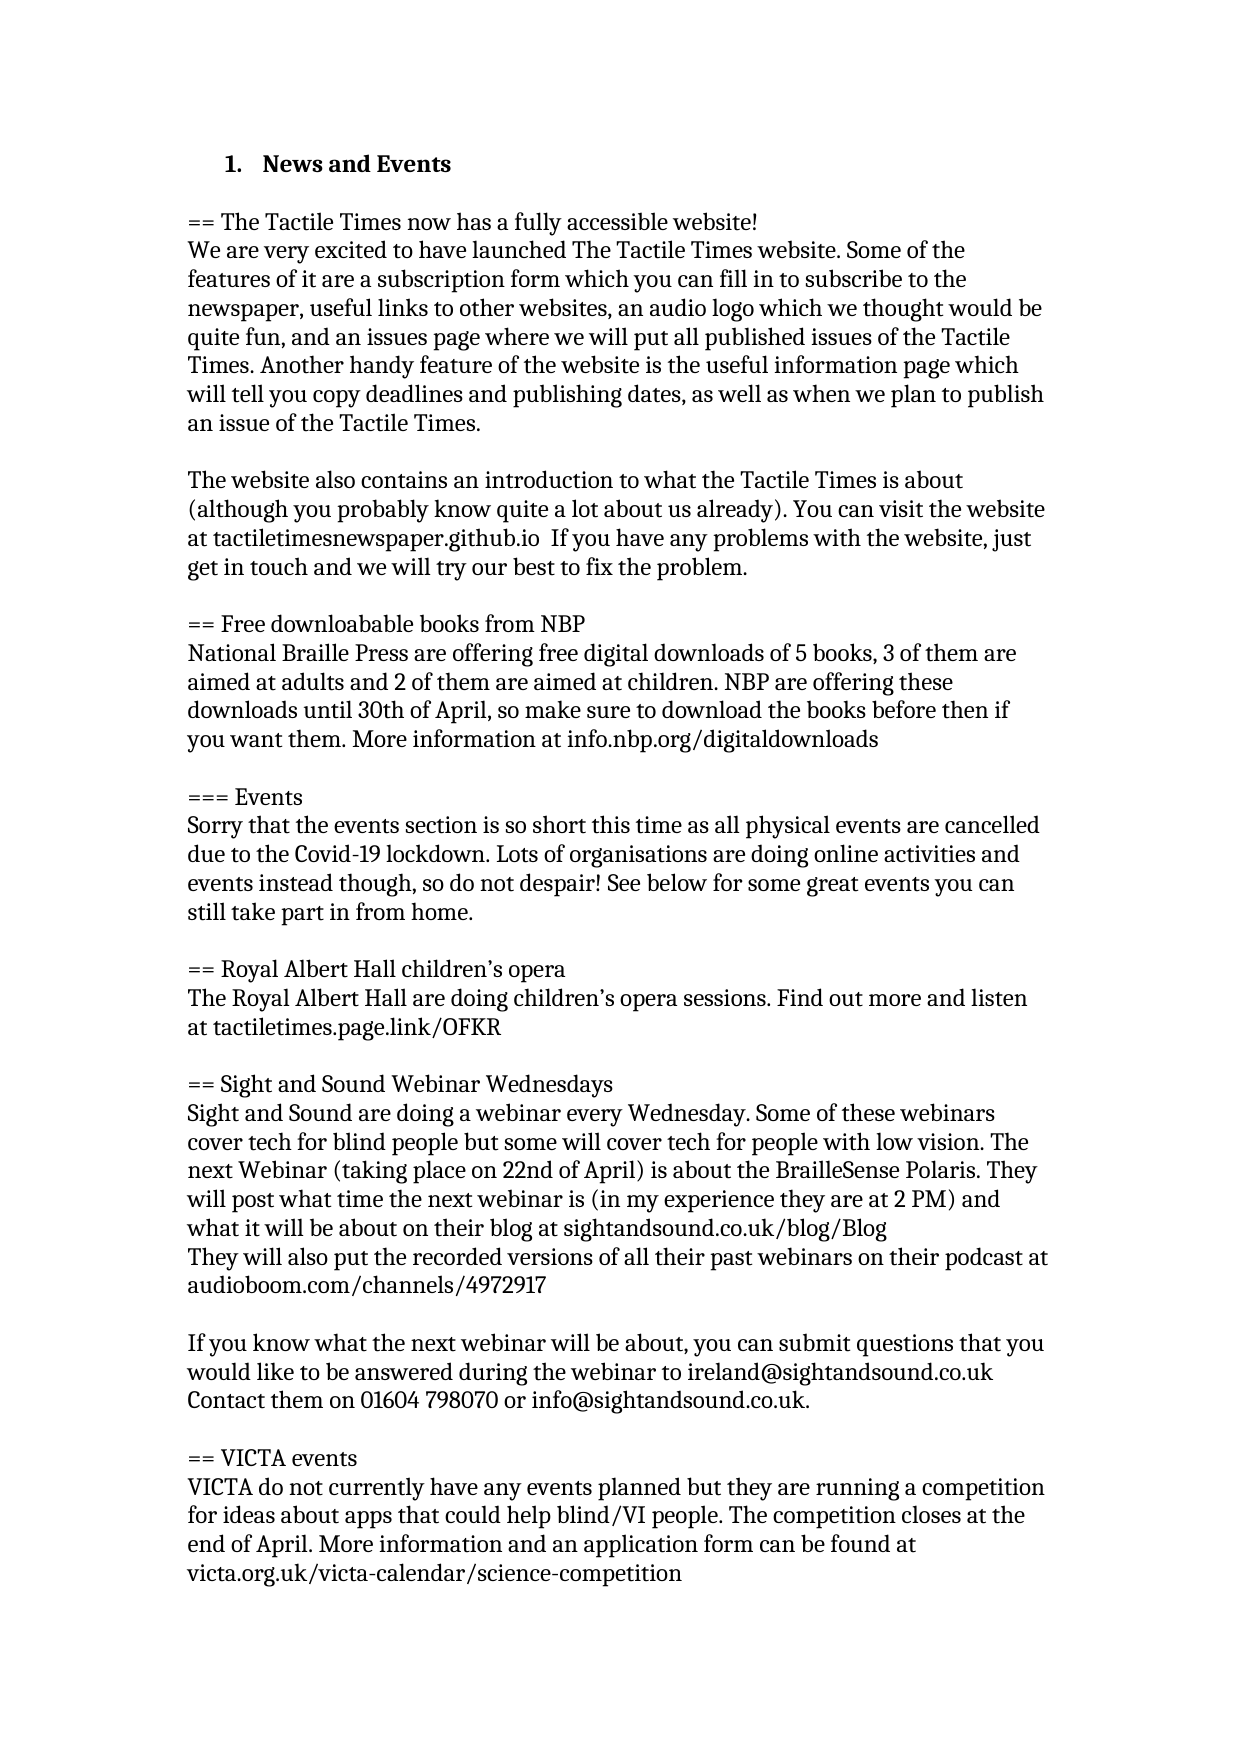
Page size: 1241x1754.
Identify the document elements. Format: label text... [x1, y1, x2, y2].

text Sorry that the events section is so short this time as all physical events are cancelled due to the Covid-19 lockdown. Lots of organisations are doing online activities and events instead though, so do not despair! See below for some great events you can still take part in from home. [187, 811, 1053, 926]
text == The Tactile Times now has a fully accessible website! [187, 207, 1053, 236]
text VICTA do not currently have any events planned but they are running a competition for ideas about apps that could help blind/VI people. The competition closes at the end of April. More information and an application form can be found at victa.org.uk/victa-calendar/science-competition [187, 1472, 1053, 1587]
text == VICTA events [187, 1444, 1053, 1472]
text == Sight and Sound Webinar Wednesdays [187, 1070, 1053, 1099]
text == Free downloabable books from NBP [187, 610, 1053, 639]
text == Royal Albert Hall children’s opera [187, 955, 1053, 984]
text Sight and Sound are doing a webinar every Wednesday. Some of these webinars cover tech for blind people but some will cover tech for people with low vision. The next Webinar (taking place on 22nd of April) is about the BrailleSense Polaris. They will post what time the next webinar is (in my experience they are at 2 PM) and what it will be about on their blog at sightandsound.co.uk/blog/Blog [187, 1099, 1053, 1242]
text The website also contains an introduction to what the Tactile Times is about (although you probably know quite a lot about us already). You can visit the website at tactiletimesnewspaper.github.io If you have any problems with the website, just get in touch and we will try our best to fix the problem. [187, 466, 1053, 581]
text National Braille Press are offering free digital downloads of 5 books, 3 of them are aimed at adults and 2 of them are aimed at children. NBP are offering these downloads until 30th of April, so make sure to download the books before then if you want them. More information at info.nbp.org/digitaldownloads [187, 639, 1053, 754]
list News and Events [225, 150, 1053, 179]
text We are very excited to have launched The Tactile Times website. Some of the features of it are a subscription form which you can fill in to subscribe to the newspaper, useful links to other websites, an audio logo which we thought would be quite fun, and an issues page where we will put all published issues of the Tactile Times. Another handy feature of the website is the useful information page which will tell you copy deadlines and publishing dates, as well as when we plan to publish an issue of the Tactile Times. [187, 236, 1053, 437]
text They will also put the recorded versions of all their past webinars on their podcast at audioboom.com/channels/4972917 [187, 1242, 1053, 1300]
text If you know what the next webinar will be about, you can submit questions that you would like to be answered during the webinar to ireland@sightandsound.co.uk [187, 1329, 1053, 1386]
text === Events [187, 782, 1053, 811]
text Contact them on 01604 798070 or info@sightandsound.co.uk. [187, 1386, 1053, 1415]
text The Royal Albert Hall are doing children’s opera sessions. Find out more and listen at tactiletimes.page.link/OFKR [187, 984, 1053, 1041]
